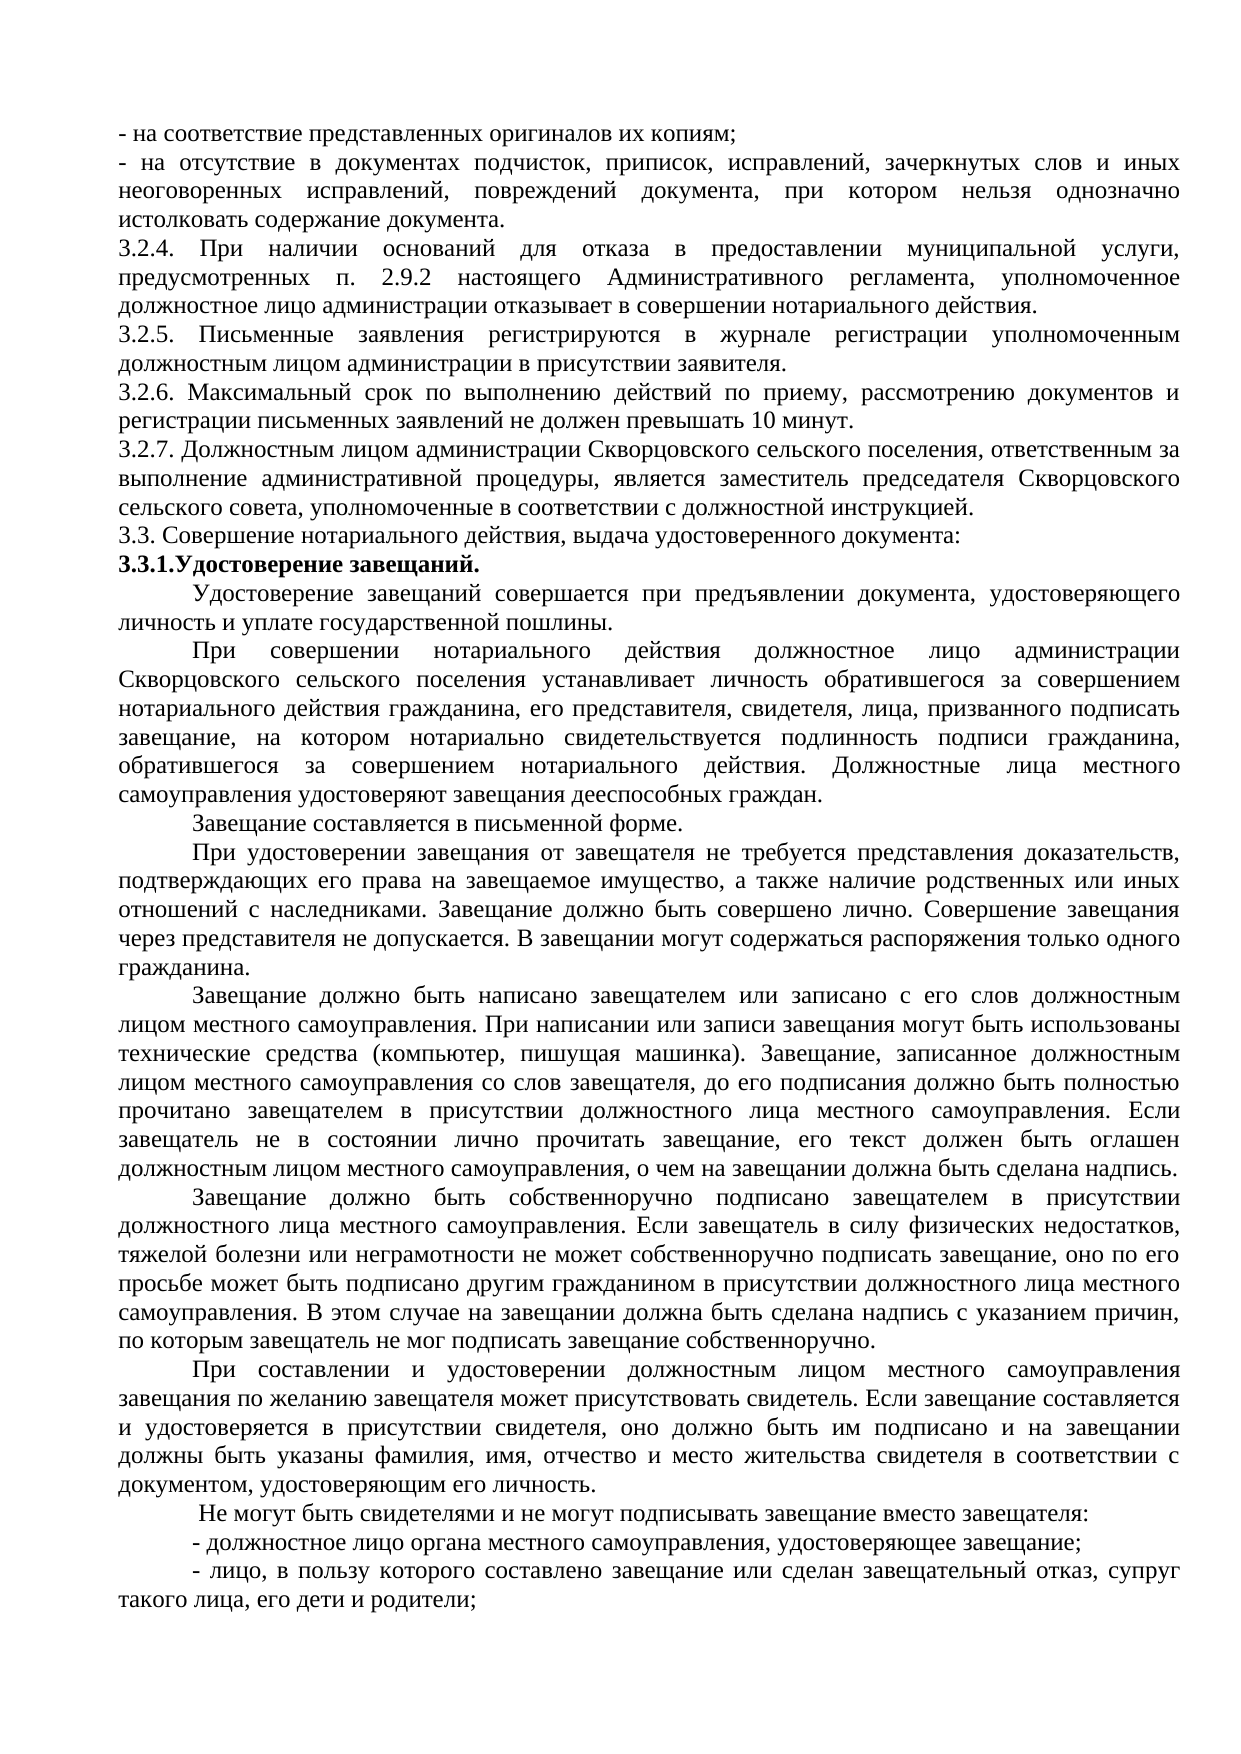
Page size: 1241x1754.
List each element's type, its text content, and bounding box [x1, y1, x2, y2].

text 3.2.5. Письменные заявления регистрируются в журнале регистрации уполномоченным должностным лицом администрации в присутствии заявителя. [118, 319, 1181, 377]
text При удостоверении завещания от завещателя не требуется представления доказательств, подтверждающих его права на завещаемое имущество, а также наличие родственных или иных отношений с наследниками. Завещание должно быть совершено лично. Совершение завещания через представителя не допускается. В завещании могут содержаться распоряжения только одного гражданина. [118, 837, 1181, 981]
text Завещание составляется в письменной форме. [118, 808, 1181, 837]
text Не могут быть свидетелями и не могут подписывать завещание вместо завещателя: [118, 1498, 1181, 1527]
text Завещание должно быть написано завещателем или записано с его слов должностным лицом местного самоуправления. При написании или записи завещания могут быть использованы технические средства (компьютер, пишущая машинка). Завещание, записанное должностным лицом местного самоуправления со слов завещателя, до его подписания должно быть полностью прочитано завещателем в присутствии должностного лица местного самоуправления. Если завещатель не в состоянии лично прочитать завещание, его текст должен быть оглашен должностным лицом местного самоуправления, о чем на завещании должна быть сделана надпись. [118, 981, 1181, 1182]
text При составлении и удостоверении должностным лицом местного самоуправления завещания по желанию завещателя может присутствовать свидетель. Если завещание составляется и удостоверяется в присутствии свидетеля, оно должно быть им подписано и на завещании должны быть указаны фамилия, имя, отчество и место жительства свидетеля в соответствии с документом, удостоверяющим его личность. [118, 1354, 1181, 1498]
text - на отсутствие в документах подчисток, приписок, исправлений, зачеркнутых слов и иных неоговоренных исправлений, повреждений документа, при котором нельзя однозначно истолковать содержание документа. [118, 147, 1181, 233]
text - должностное лицо органа местного самоуправления, удостоверяющее завещание; [118, 1527, 1181, 1556]
text Удостоверение завещаний совершается при предъявлении документа, удостоверяющего личность и уплате государственной пошлины. [118, 578, 1181, 636]
text - лицо, в пользу которого составлено завещание или сделан завещательный отказ, супруг такого лица, его дети и родители; [118, 1556, 1181, 1613]
text 3.2.6. Максимальный срок по выполнению действий по приему, рассмотрению документов и регистрации письменных заявлений не должен превышать 10 минут. [118, 377, 1181, 434]
text - на соответствие представленных оригиналов их копиям; [118, 118, 1181, 147]
text 3.2.4. При наличии оснований для отказа в предоставлении муниципальной услуги, предусмотренных п. 2.9.2 настоящего Административного регламента, уполномоченное должностное лицо администрации отказывает в совершении нотариального действия. [118, 233, 1181, 319]
text При совершении нотариального действия должностное лицо администрации Скворцовского сельского поселения устанавливает личность обратившегося за совершением нотариального действия гражданина, его представителя, свидетеля, лица, призванного подписать завещание, на котором нотариально свидетельствуется подлинность подписи гражданина, обратившегося за совершением нотариального действия. Должностные лица местного самоуправления удостоверяют завещания дееспособных граждан. [118, 636, 1181, 808]
text 3.2.7. Должностным лицом администрации Скворцовского сельского поселения, ответственным за выполнение административной процедуры, является заместитель председателя Скворцовского сельского совета, уполномоченные в соответствии с должностной инструкцией. [118, 434, 1181, 521]
text Завещание должно быть собственноручно подписано завещателем в присутствии должностного лица местного самоуправления. Если завещатель в силу физических недостатков, тяжелой болезни или неграмотности не может собственноручно подписать завещание, оно по его просьбе может быть подписано другим гражданином в присутствии должностного лица местного самоуправления. В этом случае на завещании должна быть сделана надпись с указанием причин, по которым завещатель не мог подписать завещание собственноручно. [118, 1182, 1181, 1354]
text 3.3. Совершение нотариального действия, выдача удостоверенного документа: [118, 521, 1181, 549]
text 3.3.1.Удостоверение завещаний. [118, 549, 1181, 578]
